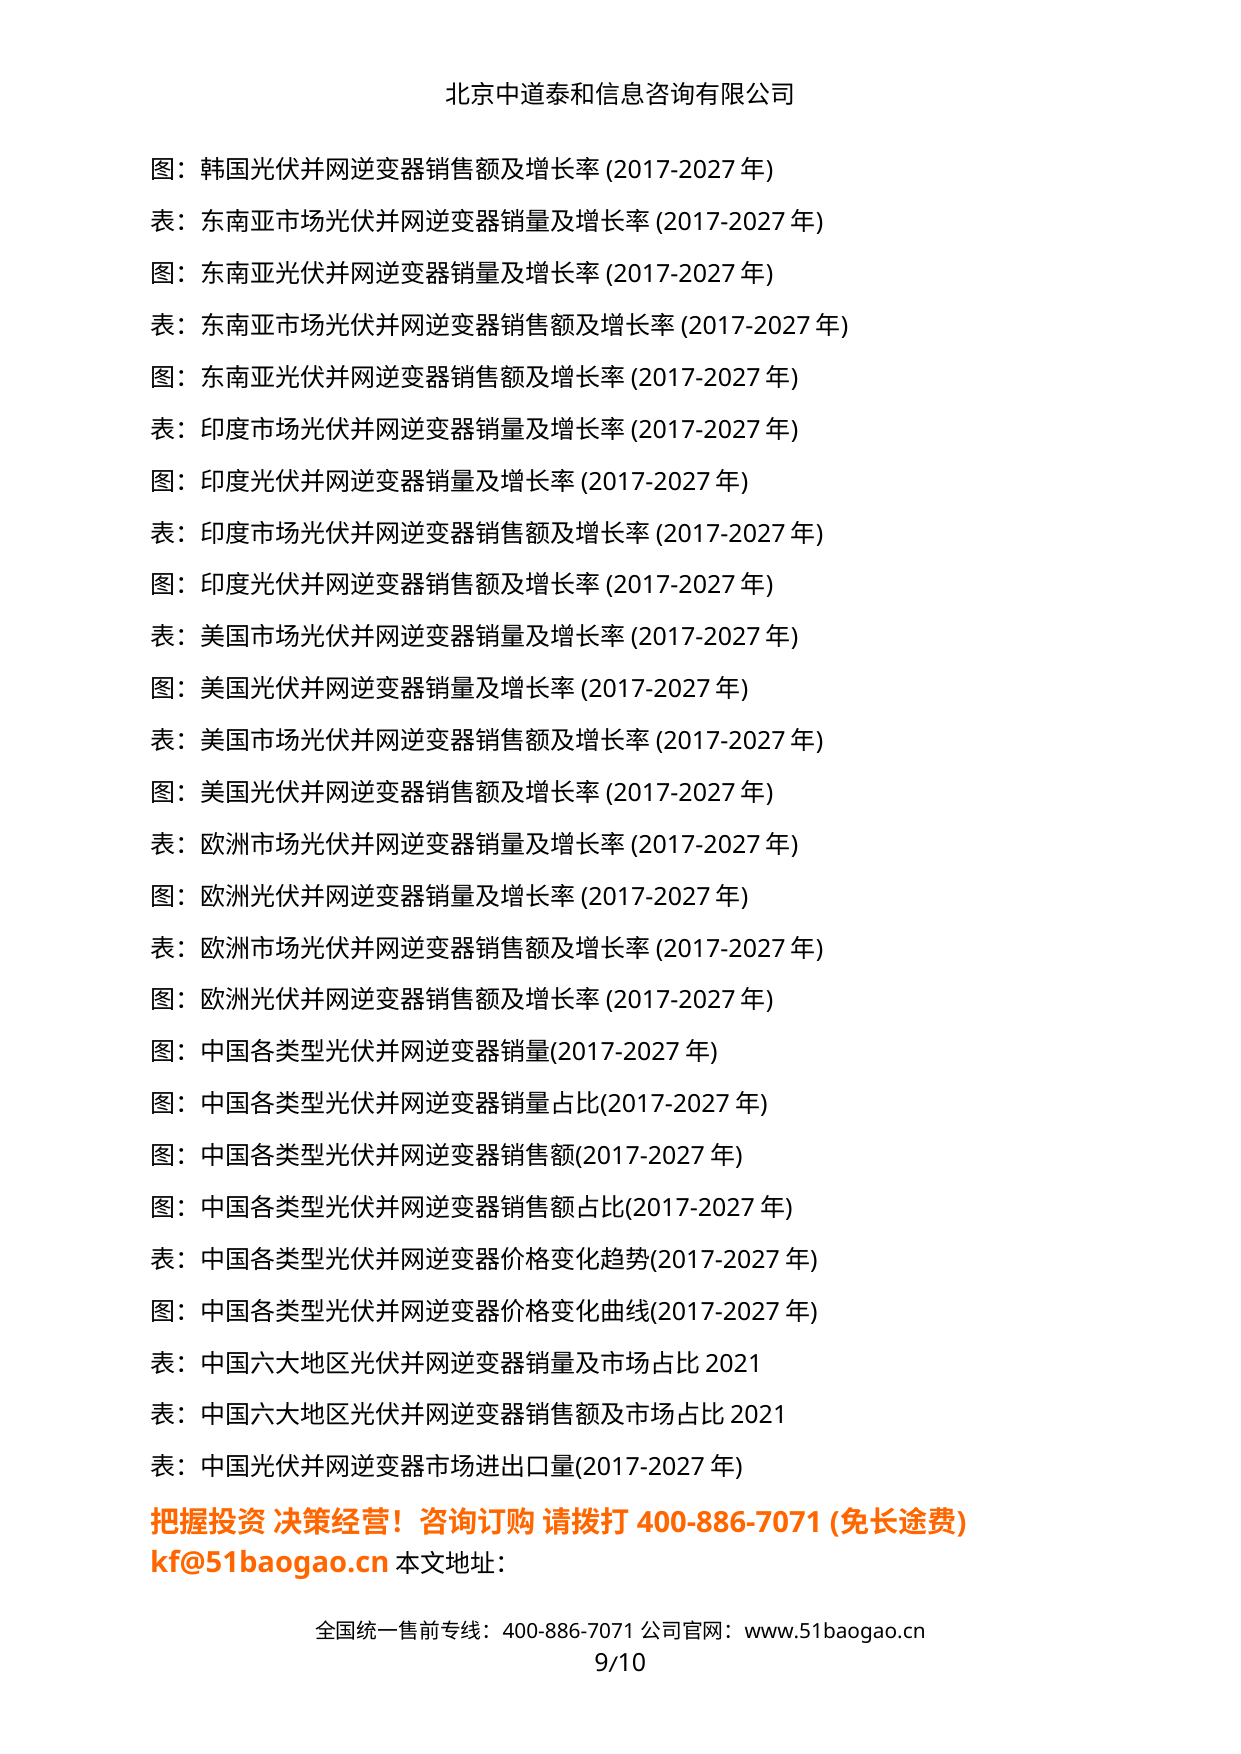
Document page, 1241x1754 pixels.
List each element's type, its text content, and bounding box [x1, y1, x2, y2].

text 表：中国各类型光伏并网逆变器价格变化趋势(2017-2027年) [150, 1239, 1090, 1276]
text 图：欧洲光伏并网逆变器销量及增长率 (2017-2027年) [150, 876, 1090, 912]
text 表：中国光伏并网逆变器市场进出口量(2017-2027年) [150, 1447, 1090, 1483]
text 表：欧洲市场光伏并网逆变器销量及增长率 (2017-2027年) [150, 824, 1090, 861]
text 图：印度光伏并网逆变器销量及增长率 (2017-2027年) [150, 461, 1090, 497]
text 表：美国市场光伏并网逆变器销售额及增长率 (2017-2027年) [150, 721, 1090, 757]
text 表：东南亚市场光伏并网逆变器销量及增长率 (2017-2027年) [150, 202, 1090, 238]
text 表：印度市场光伏并网逆变器销量及增长率 (2017-2027年) [150, 409, 1090, 446]
text 图：中国各类型光伏并网逆变器销量占比(2017-2027年) [150, 1084, 1090, 1120]
text 图：美国光伏并网逆变器销售额及增长率 (2017-2027年) [150, 772, 1090, 809]
text 图：东南亚光伏并网逆变器销量及增长率 (2017-2027年) [150, 254, 1090, 290]
text 图：中国各类型光伏并网逆变器销售额占比(2017-2027年) [150, 1187, 1090, 1224]
text 图：东南亚光伏并网逆变器销售额及增长率 (2017-2027年) [150, 357, 1090, 394]
text 图：印度光伏并网逆变器销售额及增长率 (2017-2027年) [150, 565, 1090, 601]
text 表：印度市场光伏并网逆变器销售额及增长率 (2017-2027年) [150, 513, 1090, 549]
text 图：中国各类型光伏并网逆变器销售额(2017-2027年) [150, 1136, 1090, 1172]
text 图：中国各类型光伏并网逆变器销量(2017-2027年) [150, 1032, 1090, 1068]
text 表：中国六大地区光伏并网逆变器销量及市场占比2021 [150, 1343, 1090, 1379]
text 图：美国光伏并网逆变器销量及增长率 (2017-2027年) [150, 669, 1090, 705]
text 图：欧洲光伏并网逆变器销售额及增长率 (2017-2027年) [150, 980, 1090, 1016]
text 表：中国六大地区光伏并网逆变器销售额及市场占比2021 [150, 1395, 1090, 1431]
text 图：中国各类型光伏并网逆变器价格变化曲线(2017-2027年) [150, 1291, 1090, 1327]
text 表：美国市场光伏并网逆变器销量及增长率 (2017-2027年) [150, 617, 1090, 653]
text 表：东南亚市场光伏并网逆变器销售额及增长率 (2017-2027年) [150, 306, 1090, 342]
text 表：欧洲市场光伏并网逆变器销售额及增长率 (2017-2027年) [150, 928, 1090, 964]
text 图：韩国光伏并网逆变器销售额及增长率 (2017-2027年) [150, 150, 1090, 186]
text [150, 1499, 1090, 1581]
